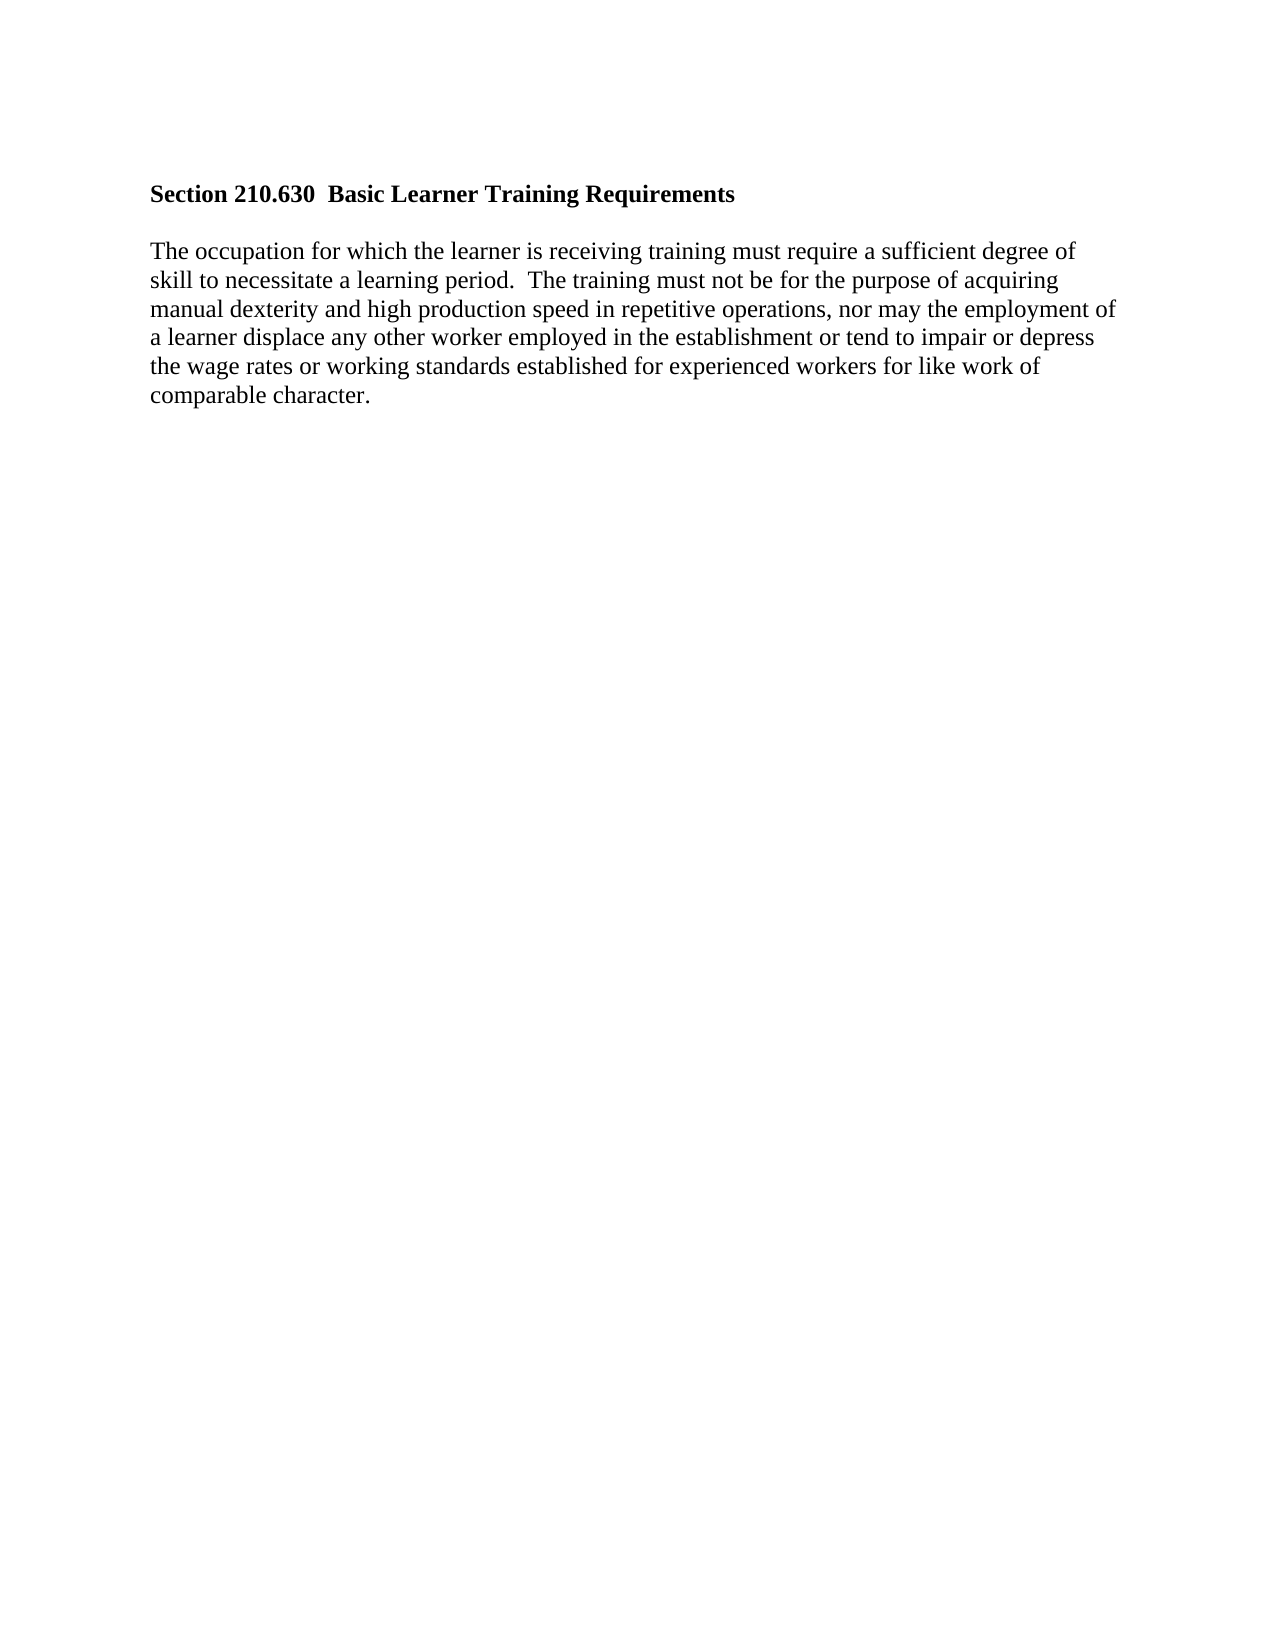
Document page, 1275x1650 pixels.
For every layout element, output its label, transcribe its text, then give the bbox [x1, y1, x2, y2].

text Section 210.630 Basic Learner Training Requirements [150, 179, 1125, 207]
text The occupation for which the learner is receiving training must require a sufficient degree of skill to necessitate a learning period. The training must not be for the purpose of acquiring manual dexterity and high production speed in repetitive operations, nor may the employment of a learner displace any other worker employed in the establishment or tend to impair or depress the wage rates or working standards established for experienced workers for like work of comparable character. [150, 236, 1125, 409]
